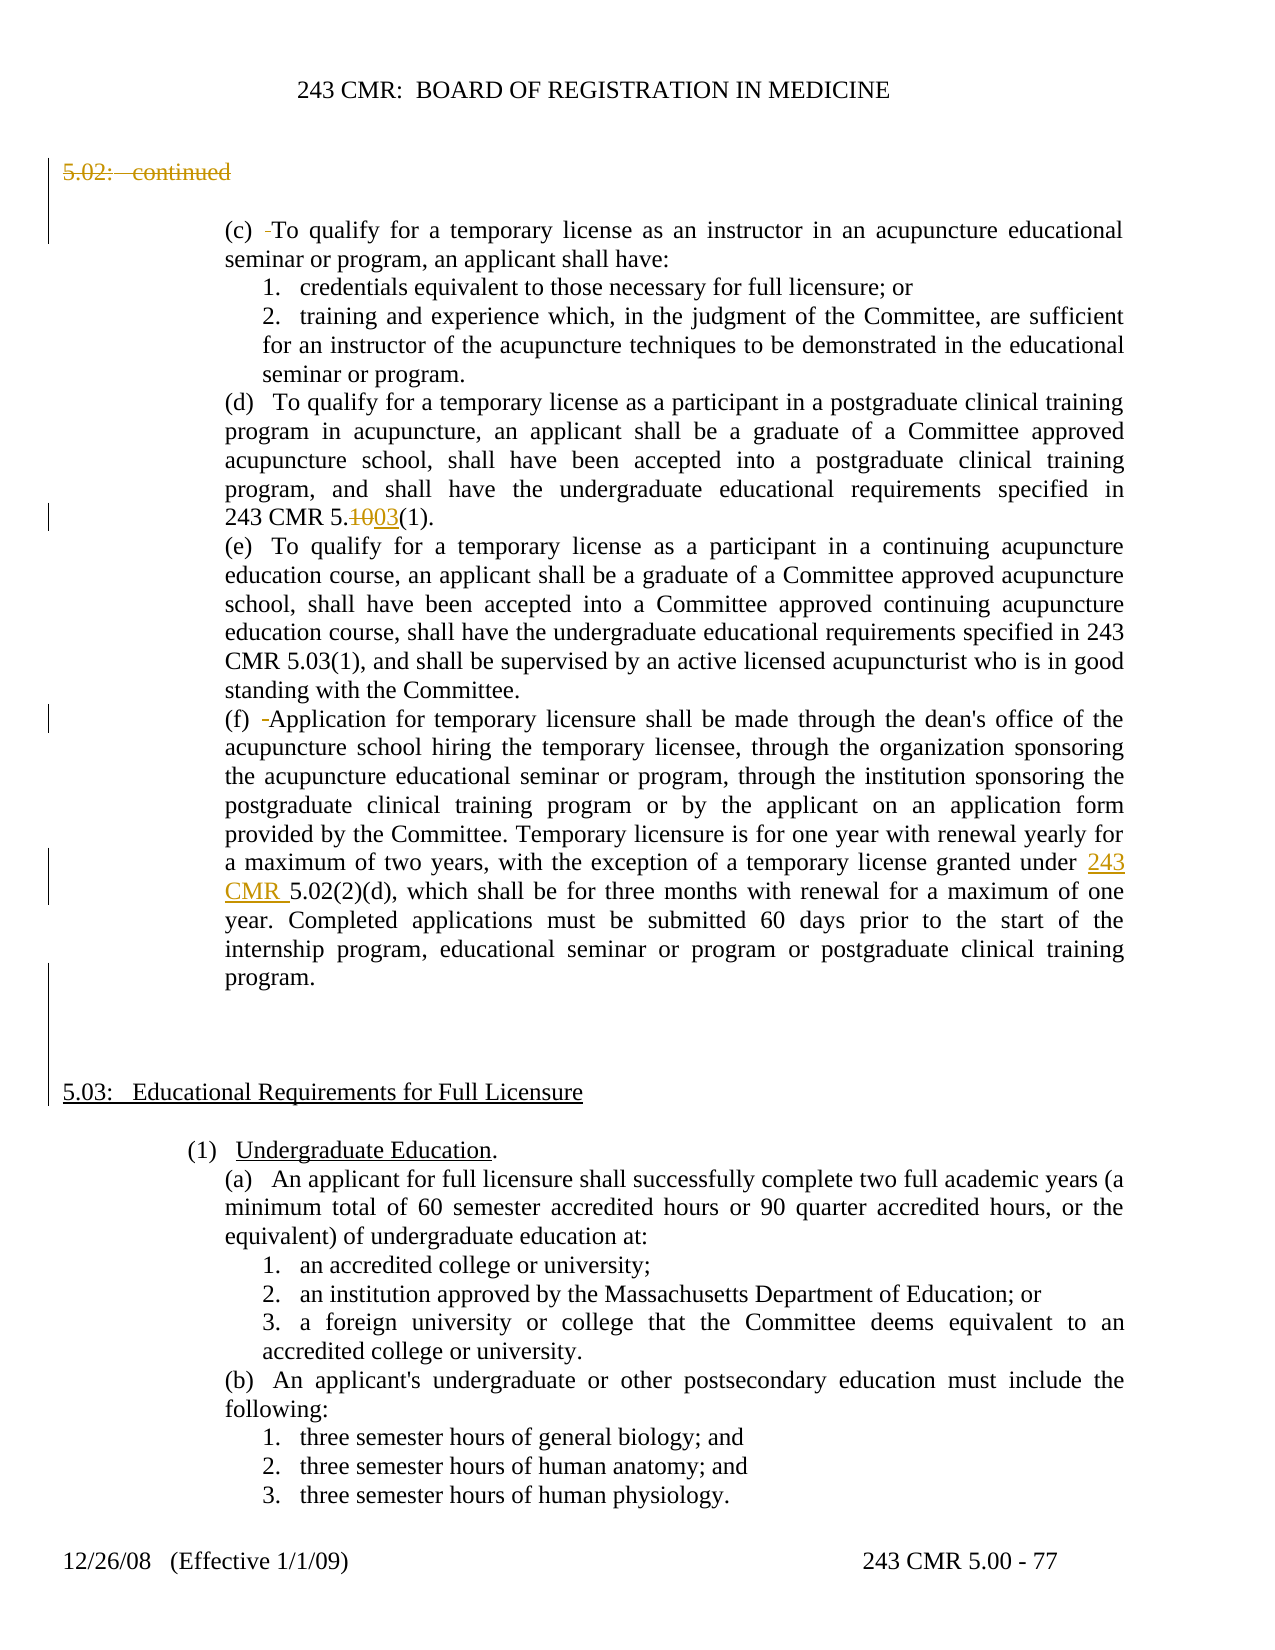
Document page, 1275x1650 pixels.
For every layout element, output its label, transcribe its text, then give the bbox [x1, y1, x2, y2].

text (c) To qualify for a temporary license as an instructor in an acupuncture educational seminar or program, an applicant shall have: [224, 215, 1125, 272]
text 5.03: Educational Requirements for Full Licensure [62, 1077, 1125, 1106]
text (b) An applicant's undergraduate or other postsecondary education must include the following: [224, 1365, 1125, 1422]
text (e) To qualify for a temporary license as a participant in a continuing acupuncture education course, an applicant shall be a graduate of a Committee approved acupuncture school, shall have been accepted into a Committee approved continuing acupuncture education course, shall have the undergraduate educational requirements specified in 243 CMR 5.03(1), and shall be supervised by an active licensed acupuncturist who is in good standing with the Committee. [224, 531, 1125, 704]
text 3. a foreign university or college that the Committee deems equivalent to an accredited college or university. [262, 1307, 1125, 1365]
text (d) To qualify for a temporary license as a participant in a postgraduate clinical training program in acupuncture, an applicant shall be a graduate of a Committee approved acupuncture school, shall have been accepted into a postgraduate clinical training program, and shall have the undergraduate educational requirements specified in 243 CMR 5.(1). [224, 387, 1125, 531]
text 1. an accredited college or university; [262, 1250, 1125, 1279]
text (1) Undergraduate Education. [187, 1135, 1125, 1164]
text 2. training and experience which, in the judgment of the Committee, are sufficient for an instructor of the acupuncture techniques to be demonstrated in the educational seminar or program. [262, 301, 1125, 387]
text 1. three semester hours of general biology; and [262, 1422, 1125, 1451]
text (f) Application for temporary licensure shall be made through the dean's office of the acupuncture school hiring the temporary licensee, through the organization sponsoring the acupuncture educational seminar or program, through the institution sponsoring the postgraduate clinical training program or by the applicant on an application form provided by the Committee. Temporary licensure is for one year with renewal yearly for a maximum of two years, with the exception of a temporary license granted under 5.02(2)(d), which shall be for three months with renewal for a maximum of one year. Completed applications must be submitted 60 days prior to the start of the internship program, educational seminar or program or postgraduate clinical training program. [224, 704, 1125, 991]
text 3. three semester hours of human physiology. [262, 1480, 1125, 1509]
text 2. an institution approved by the Massachusetts Department of Education; or [262, 1279, 1125, 1307]
text 2. three semester hours of human anatomy; and [262, 1451, 1125, 1480]
text 1. credentials equivalent to those necessary for full licensure; or [262, 272, 1125, 301]
text (a) An applicant for full licensure shall successfully complete two full academic years (a minimum total of 60 semester accredited hours or 90 quarter accredited hours, or the equivalent) of undergraduate education at: [224, 1164, 1125, 1250]
